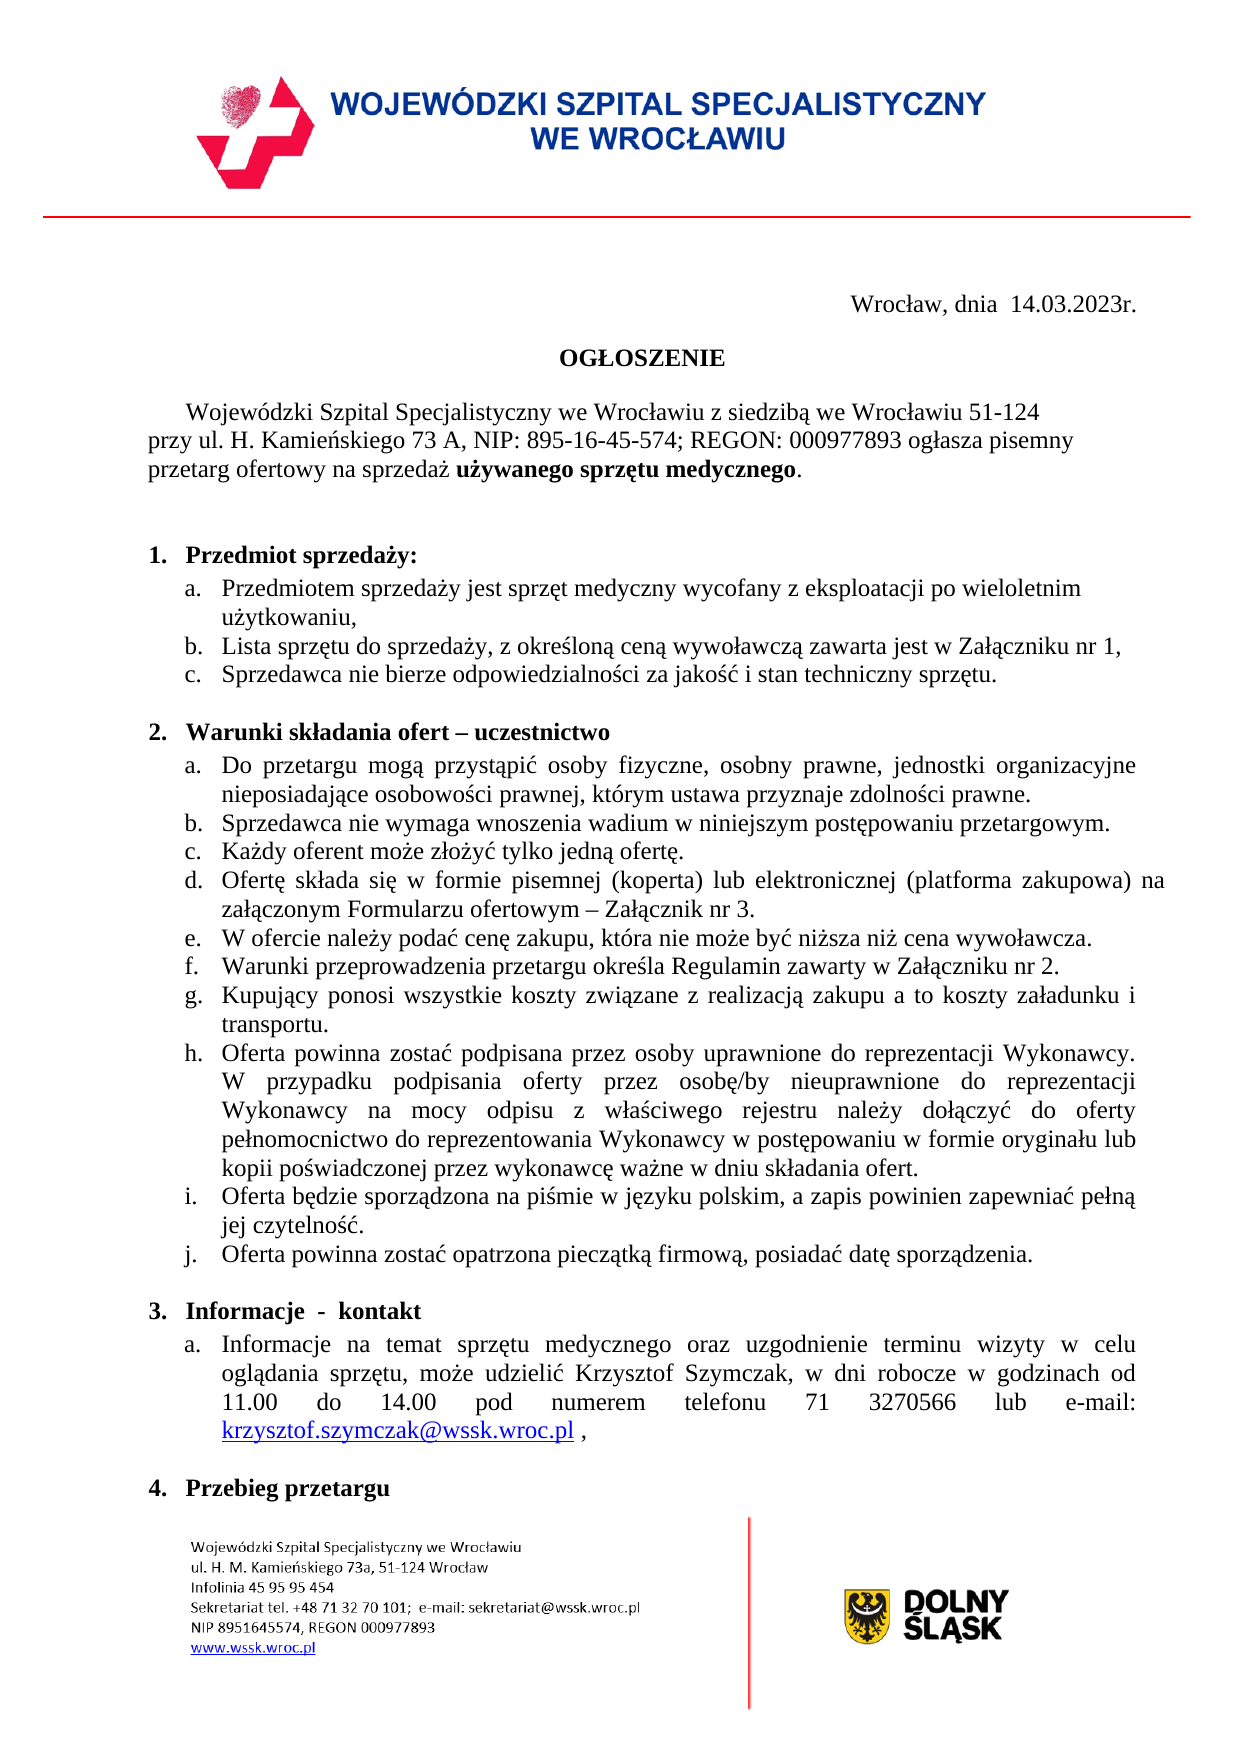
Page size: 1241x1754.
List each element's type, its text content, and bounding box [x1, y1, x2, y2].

list W ofercie należy podać cenę zakupu, która nie może być niższa niż cena wywoławcza. [184, 923, 1137, 951]
picture [18, 56, 1222, 231]
list Sprzedawca nie bierze odpowiedzialności za jakość i stan techniczny sprzętu. [184, 659, 1137, 688]
list Warunki składania ofert – uczestnictwo [148, 717, 1137, 746]
list Informacje na temat sprzętu medycznego oraz uzgodnienie terminu wizyty w celu oglądania sprzętu, może udzielić Krzysztof Szymczak, w dni robocze w godzinach od 11.00 do 14.00 pod numerem telefonu 71 3270566 lub e-mail: krzysztof.szymczak@wssk.wroc.pl , [184, 1329, 1137, 1444]
list Lista sprzętu do sprzedaży, z określoną ceną wywoławczą zawarta jest w Załączniku nr 1, [184, 631, 1137, 659]
list Oferta będzie sporządzona na piśmie w języku polskim, a zapis powinien zapewniać pełną jej czytelność. [184, 1181, 1137, 1239]
list Przedmiot sprzedaży: [148, 540, 1137, 569]
list Informacje - kontakt [148, 1296, 1137, 1325]
list Ofertę składa się w formie pisemnej (koperta) lub elektronicznej (platforma zakupowa) na załączonym Formularzu ofertowym – Załącznik nr 3. [184, 865, 1166, 923]
text Wrocław, dnia 14.03.2023r. [148, 289, 1137, 318]
list Przedmiotem sprzedaży jest sprzęt medyczny wycofany z eksploatacji po wieloletnim użytkowaniu, [184, 573, 1137, 631]
list Przebieg przetargu [148, 1473, 1137, 1502]
list Oferta powinna zostać opatrzona pieczątką firmową, posiadać datę sporządzenia. [184, 1239, 1137, 1268]
list Sprzedawca nie wymaga wnoszenia wadium w niniejszym postępowaniu przetargowym. [184, 808, 1137, 836]
list Kupujący ponosi wszystkie koszty związane z realizacją zakupu a to koszty załadunku i transportu. [184, 980, 1137, 1038]
text OGŁOSZENIE [148, 343, 1137, 371]
list Do przetargu mogą przystąpić osoby fizyczne, osobny prawne, jednostki organizacyjne nieposiadające osobowości prawnej, którym ustawa przyznaje zdolności prawne. [184, 750, 1137, 808]
list Warunki przeprowadzenia przetargu określa Regulamin zawarty w Załączniku nr 2. [184, 951, 1137, 980]
text Wojewódzki Szpital Specjalistyczny we Wrocławiu z siedzibą we Wrocławiu 51-124 przy ul. H. Kamieńskiego 73 A, NIP: 895-16-45-574; REGON: 000977893 ogłasza pisemny przetarg ofertowy na sprzedaż używanego sprzętu medycznego. [148, 397, 1137, 483]
list Każdy oferent może złożyć tylko jedną ofertę. [184, 836, 1137, 865]
list Oferta powinna zostać podpisana przez osoby uprawnione do reprezentacji Wykonawcy. W przypadku podpisania oferty przez osobę/by nieuprawnione do reprezentacji Wykonawcy na mocy odpisu z właściwego rejestru należy dołączyć do oferty pełnomocnictwo do reprezentowania Wykonawcy w postępowaniu w formie oryginału lub kopii poświadczonej przez wykonawcę ważne w dniu składania ofert. [184, 1038, 1137, 1181]
picture [151, 1515, 1117, 1713]
